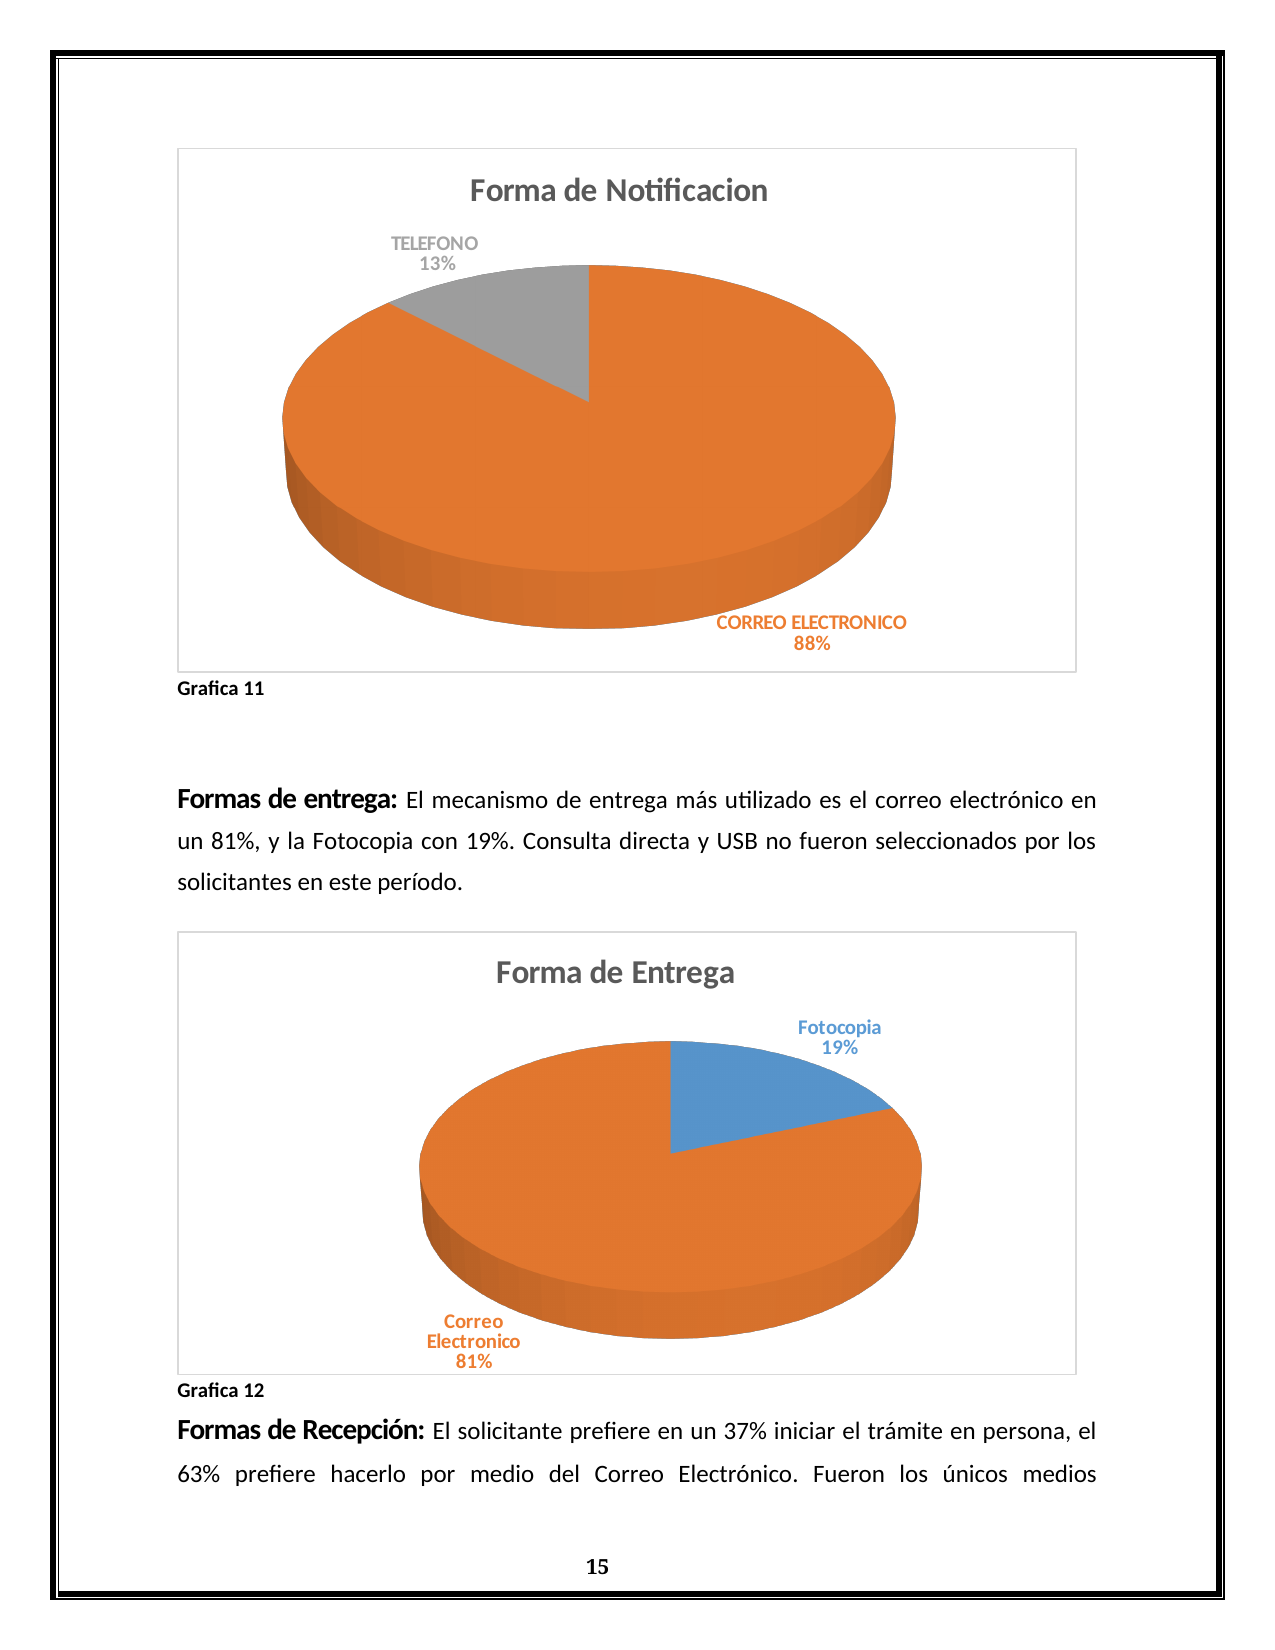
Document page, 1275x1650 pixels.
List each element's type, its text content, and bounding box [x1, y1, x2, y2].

text Grafica 11 [177, 675, 1098, 700]
text Grafica 12 [177, 1377, 1098, 1403]
text Formas de entrega: El mecanismo de entrega más utilizado es el correo electrónico en un 81%, y la Fotocopia con 19%. Consulta directa y USB no fueron seleccionados por los solicitantes en este período. [177, 775, 1098, 898]
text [177, 1405, 1098, 1491]
